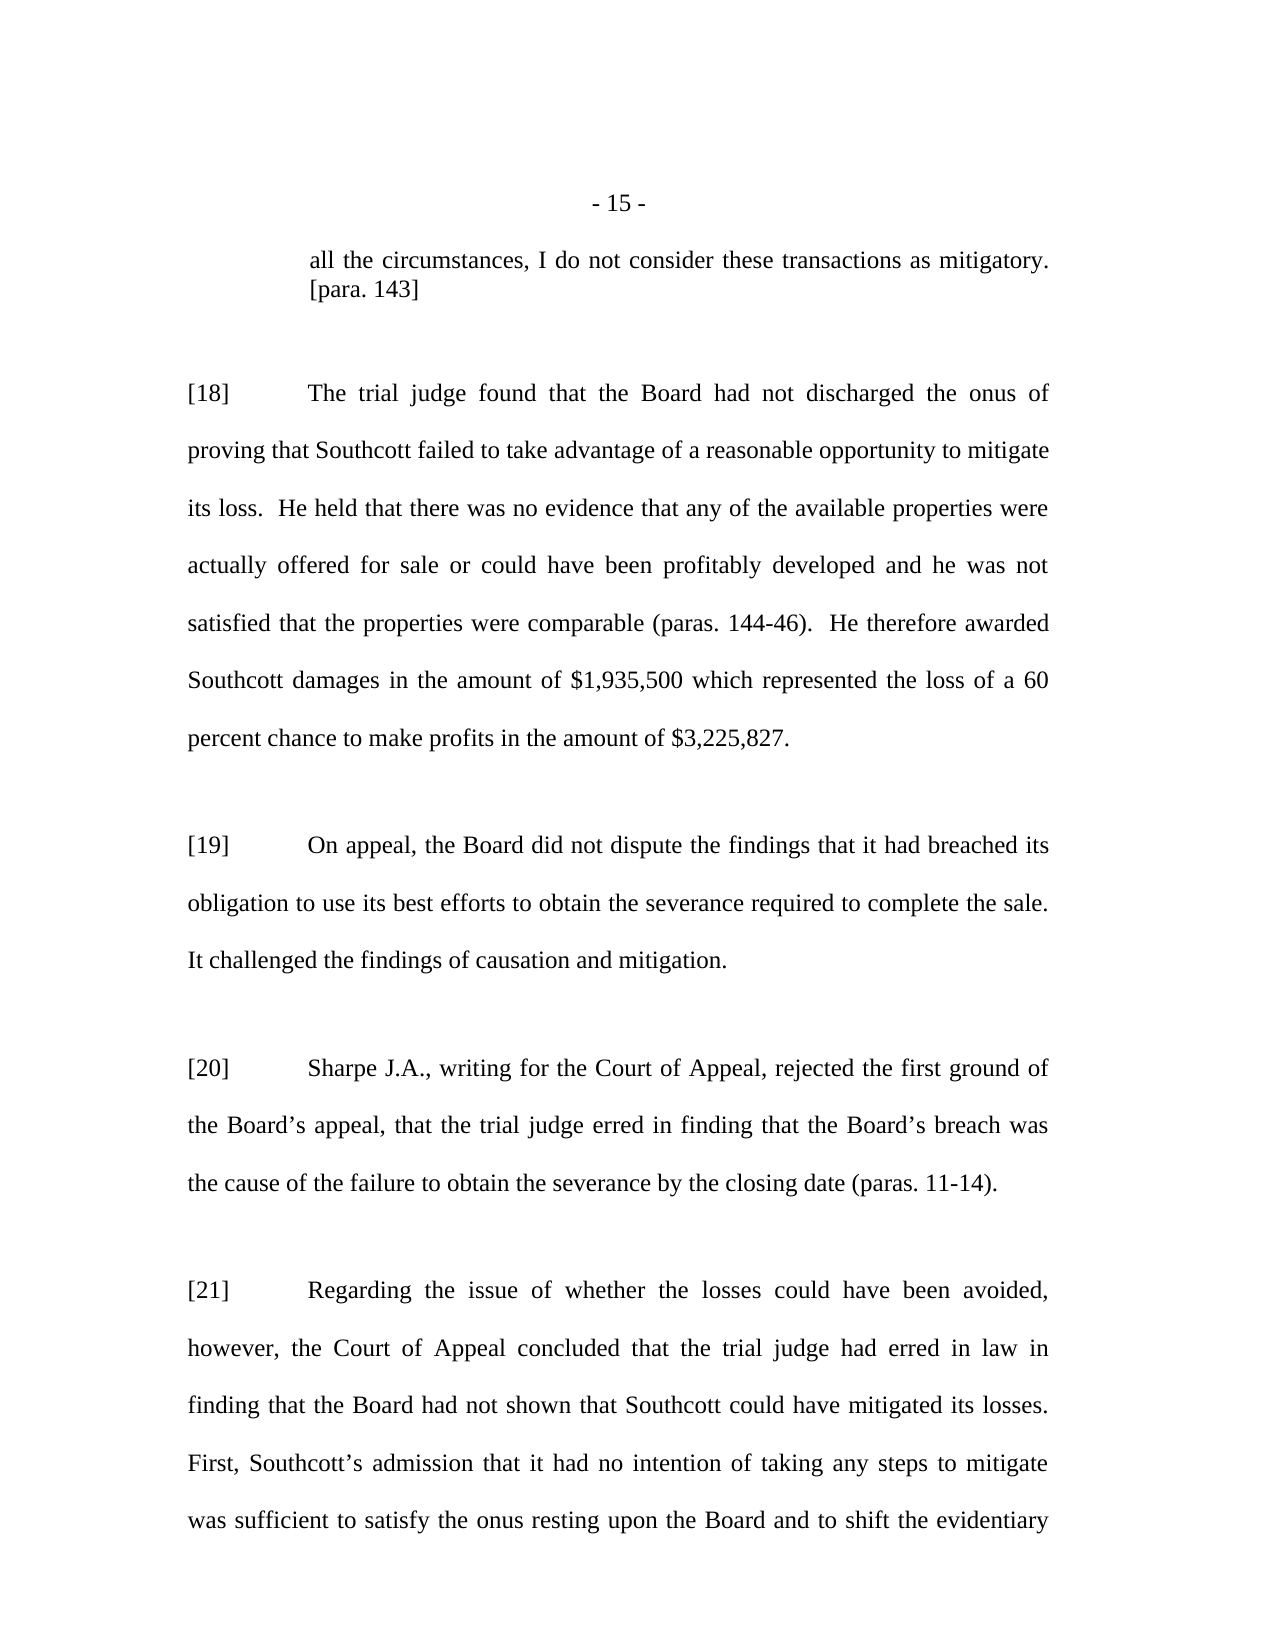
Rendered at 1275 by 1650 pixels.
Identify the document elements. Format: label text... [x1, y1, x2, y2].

text The trial judge found that the Board had not discharged the onus of proving that Southcott failed to take advantage of a reasonable opportunity to mitigate its loss. He held that there was no evidence that any of the available properties were actually offered for sale or could have been profitably developed and he was not satisfied that the properties were comparable (paras. 144-46). He therefore awarded Southcott damages in the amount of $1,935,500 which represented the loss of a 60 percent chance to make profits in the amount of $3,225,827. [187, 378, 1050, 751]
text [187, 1275, 1050, 1534]
text On appeal, the Board did not dispute the findings that it had breached its obligation to use its best efforts to obtain the severance required to complete the sale. It challenged the findings of causation and mitigation. [187, 830, 1050, 974]
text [187, 245, 1050, 303]
text Sharpe J.A., writing for the Court of Appeal, rejected the first ground of the Board’s appeal, that the trial judge erred in finding that the Board’s breach was the cause of the failure to obtain the severance by the closing date (paras. 11-14). [187, 1053, 1050, 1196]
